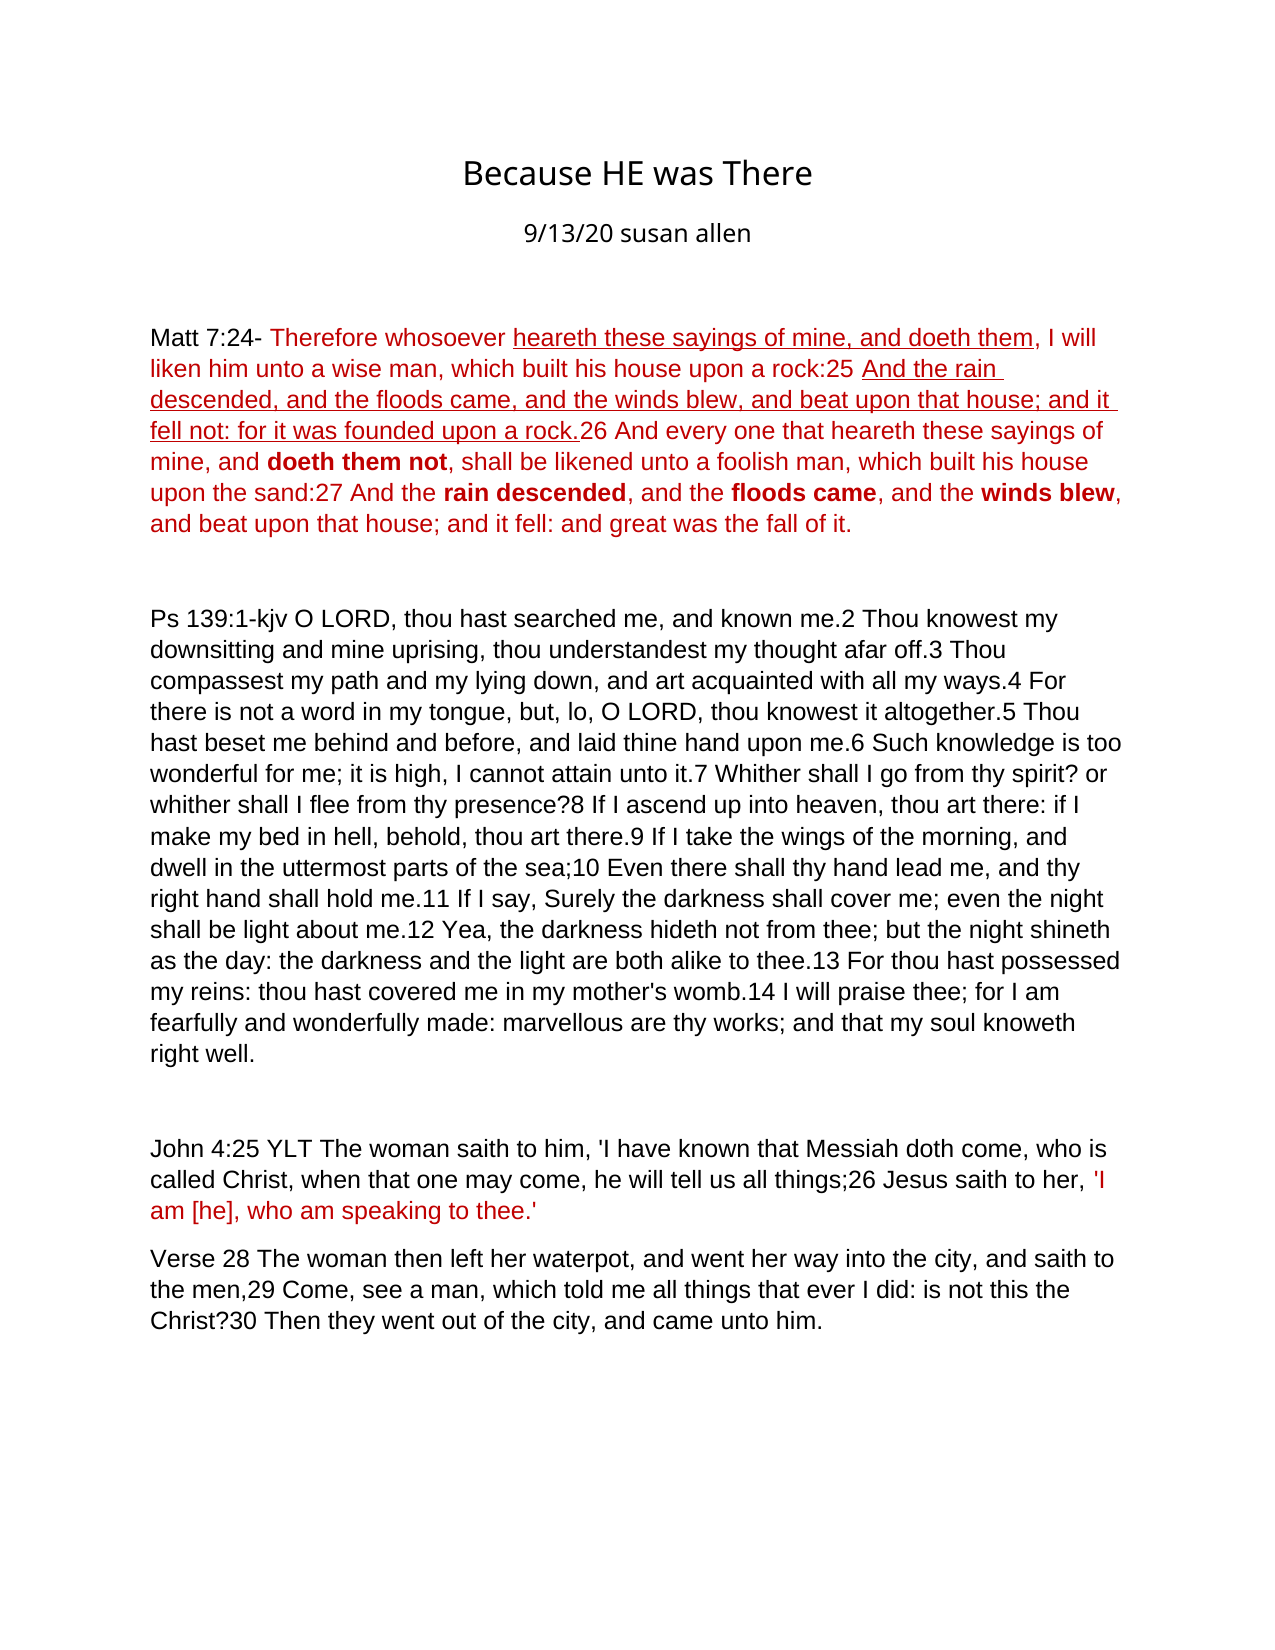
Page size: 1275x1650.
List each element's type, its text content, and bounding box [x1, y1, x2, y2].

text John 4:25 YLT The woman saith to him, 'I have known that Messiah doth come, who is called Christ, when that one may come, he will tell us all things;26 Jesus saith to her, 'I am [he], who am speaking to thee.' [150, 1134, 1125, 1225]
text Matt 7:24- Therefore whosoever heareth these sayings of mine, and doeth them, I will liken him unto a wise man, which built his house upon a rock:25 And the rain descended, and the floods came, and the winds blew, and beat upon that house; and it fell not: for it was founded upon a rock.26 And every one that heareth these sayings of mine, and doeth them not, shall be likened unto a foolish man, which built his house upon the sand:27 And the rain descended, and the floods came, and the winds blew, and beat upon that house; and it fell: and great was the fall of it. [150, 322, 1125, 537]
text 9/13/20 susan allen [150, 216, 1125, 250]
text Verse 28 The woman then left her waterpot, and went her way into the city, and saith to the men,29 Come, see a man, which told me all things that ever I did: is not this the Christ?30 Then they went out of the city, and came unto him. [150, 1244, 1125, 1335]
text Ps 139:1-kjv O LORD, thou hast searched me, and known me.2 Thou knowest my downsitting and mine uprising, thou understandest my thought afar off.3 Thou compassest my path and my lying down, and art acquainted with all my ways.4 For there is not a word in my tongue, but, lo, O LORD, thou knowest it altogether.5 Thou hast beset me behind and before, and laid thine hand upon me.6 Such knowledge is too wonderful for me; it is high, I cannot attain unto it.7 Whither shall I go from thy spirit? or whither shall I flee from thy presence?8 If I ascend up into heaven, thou art there: if I make my bed in hell, behold, thou art there.9 If I take the wings of the morning, and dwell in the uttermost parts of the sea;10 Even there shall thy hand lead me, and thy right hand shall hold me.11 If I say, Surely the darkness shall cover me; even the night shall be light about me.12 Yea, the darkness hideth not from thee; but the night shineth as the day: the darkness and the light are both alike to thee.13 For thou hast possessed my reins: thou hast covered me in my mother's womb.14 I will praise thee; for I am fearfully and wonderfully made: marvellous are thy works; and that my soul knoweth right well. [150, 604, 1125, 1067]
text Because HE was There [150, 150, 1125, 195]
